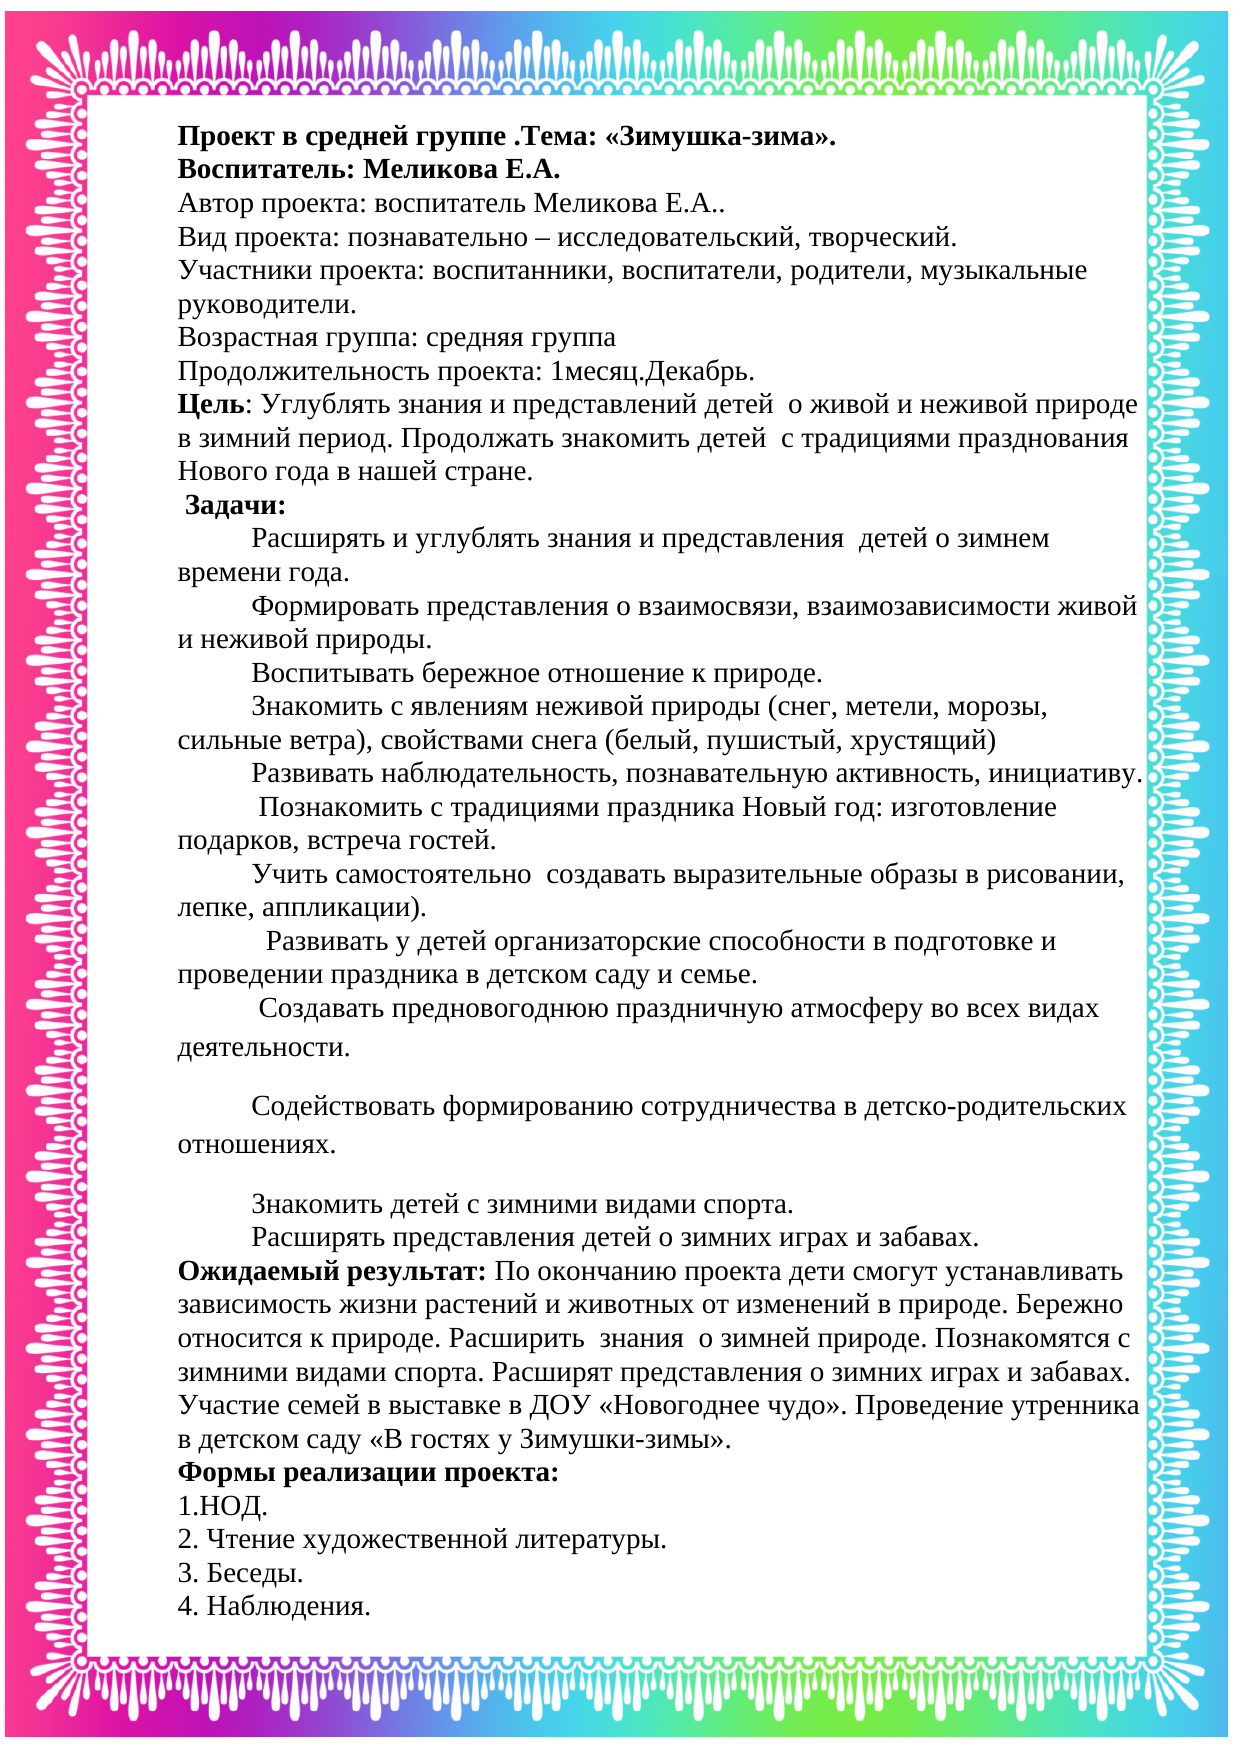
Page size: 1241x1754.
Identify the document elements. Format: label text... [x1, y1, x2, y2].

text 3. Беседы. [177, 1555, 1152, 1588]
picture [4, 11, 1229, 1737]
text Ожидаемый результат: По окончанию проекта дети смогут устанавливать зависимость жизни растений и животных от изменений в природе. Бережно относится к природе. Расширить знания о зимней природе. Познакомятся с зимними видами спорта. Расширят представления о зимних играх и забавах. Участие семей в выставке в ДОУ «Новогоднее чудо». Проведение утренника в детском саду «В гостях у Зимушки-зимы». [177, 1253, 1152, 1454]
text Воспитатель: Меликова Е.А. [177, 152, 1152, 185]
text 1.НОД. [177, 1488, 1152, 1521]
text  Создавать предновогоднюю праздничную атмосферу во всех видах деятельности. [177, 990, 1152, 1062]
text Цель: Углублять знания и представлений детей о живой и неживой природе в зимний период. Продолжать знакомить детей с традициями празднования Нового года в нашей стране. [177, 386, 1152, 487]
text  Познакомить с традициями праздника Новый год: изготовление подарков, встреча гостей. [177, 789, 1152, 856]
text  Знакомить детей с зимними видами спорта. [177, 1186, 1152, 1219]
text Продолжительность проекта: 1месяц.Декабрь. [177, 353, 1152, 386]
text  Формировать представления о взаимосвязи, взаимозависимости живой и неживой природы. [177, 588, 1152, 655]
text 2. Чтение художественной литературы. [177, 1521, 1152, 1555]
text  Развивать наблюдательность, познавательную активность, инициативу. [177, 755, 1152, 789]
text  Развивать у детей организаторские способности в подготовке и проведении праздника в детском саду и семье. [177, 923, 1152, 990]
text Вид проекта: познавательно – исследовательский, творческий. [177, 219, 1152, 252]
text Проект в средней группе .Тема: «Зимушка-зима». [177, 118, 1152, 152]
text  Расширять и углублять знания и представления детей о зимнем времени года. [177, 521, 1152, 588]
text  Воспитывать бережное отношение к природе. [177, 655, 1152, 688]
text  Расширять представления детей о зимних играх и забавах. [177, 1219, 1152, 1253]
text Задачи: [177, 487, 1152, 521]
text  Учить самостоятельно создавать выразительные образы в рисовании, лепке, аппликации). [177, 856, 1152, 923]
text Формы реализации проекта: [177, 1454, 1152, 1488]
text  Знакомить с явлениям неживой природы (снег, метели, морозы, сильные ветра), свойствами снега (белый, пушистый, хрустящий) [177, 688, 1152, 755]
text 4. Наблюдения. [177, 1588, 1152, 1622]
text Участники проекта: воспитанники, воспитатели, родители, музыкальные руководители. [177, 252, 1152, 319]
text Возрастная группа: средняя группа [177, 319, 1152, 353]
text  Содействовать формированию сотрудничества в детско-родительских отношениях. [177, 1088, 1152, 1160]
text Автор проекта: воспитатель Меликова Е.А.. [177, 185, 1152, 219]
